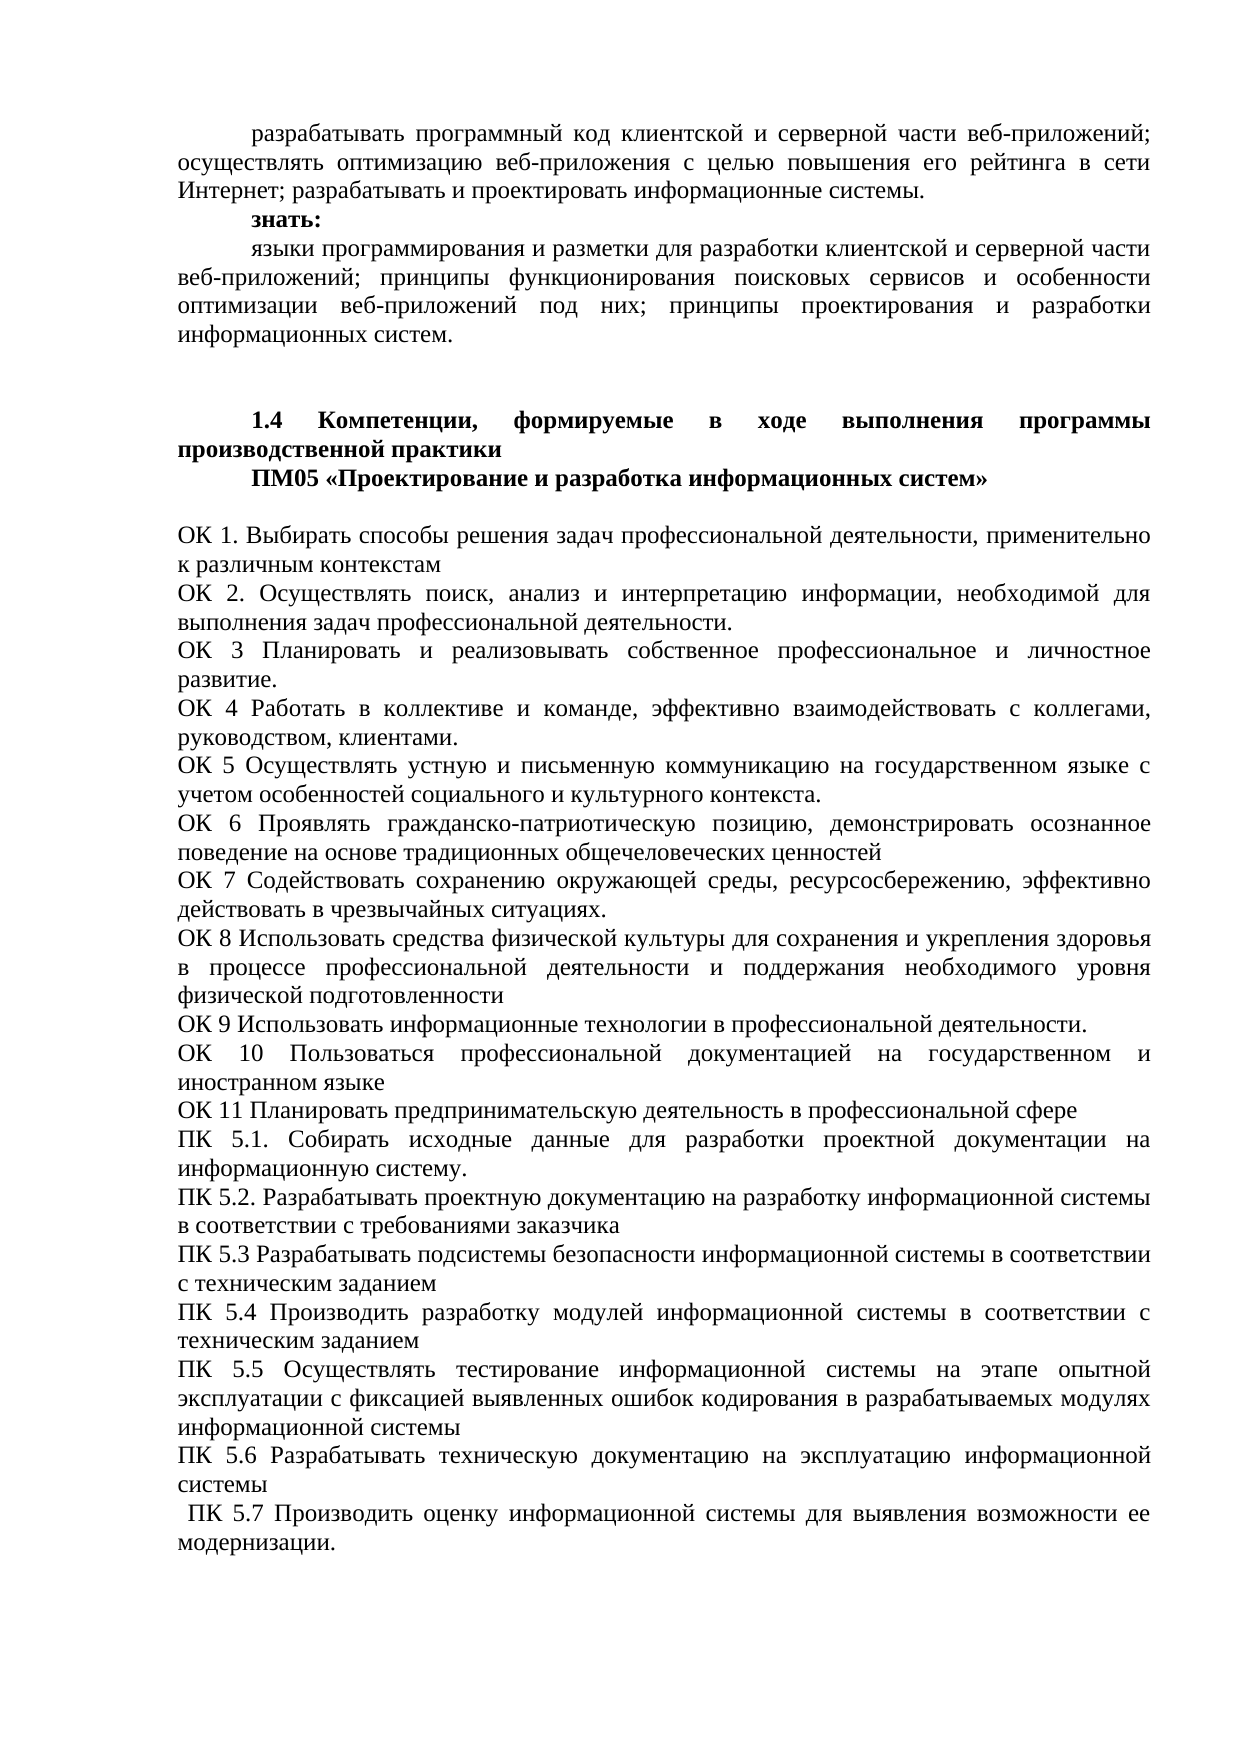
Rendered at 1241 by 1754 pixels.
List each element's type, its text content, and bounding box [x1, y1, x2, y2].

text ПК 5.4 Производить разработку модулей информационной системы в соответствии с техническим заданием [177, 1297, 1152, 1354]
text ПК 5.6 Разрабатывать техническую документацию на эксплуатацию информационной системы [177, 1441, 1152, 1498]
text ПК 5.7 Производить оценку информационной системы для выявления возможности ее модернизации. [177, 1498, 1152, 1556]
text ПМ05 «Проектирование и разработка информационных систем» [177, 463, 1152, 492]
text ОК 1. Выбирать способы решения задач профессиональной деятельности, применительно к различным контекстам [177, 521, 1152, 578]
text знать: [177, 204, 1152, 233]
text ПК 5.3 Разрабатывать подсистемы безопасности информационной системы в соответствии с техническим заданием [177, 1239, 1152, 1297]
text ОК 8 Использовать средства физической культуры для сохранения и укрепления здоровья в процессе профессиональной деятельности и поддержания необходимого уровня физической подготовленности [177, 923, 1152, 1009]
text разрабатывать программный код клиентской и серверной части веб-приложений; осуществлять оптимизацию веб-приложения с целью повышения его рейтинга в сети Интернет; разрабатывать и проектировать информационные системы. [177, 118, 1152, 204]
text ОК 4 Работать в коллективе и команде, эффективно взаимодействовать с коллегами, руководством, клиентами. [177, 693, 1152, 751]
text ОК 11 Планировать предпринимательскую деятельность в профессиональной сфере [177, 1096, 1152, 1124]
text языки программирования и разметки для разработки клиентской и серверной части веб-приложений; принципы функционирования поисковых сервисов и особенности оптимизации веб-приложений под них; принципы проектирования и разработки информационных систем. [177, 233, 1152, 348]
text ОК 7 Содействовать сохранению окружающей среды, ресурсосбережению, эффективно действовать в чрезвычайных ситуациях. [177, 866, 1152, 923]
text ОК 5 Осуществлять устную и письменную коммуникацию на государственном языке с учетом особенностей социального и культурного контекста. [177, 751, 1152, 808]
text ОК 2. Осуществлять поиск, анализ и интерпретацию информации, необходимой для выполнения задач профессиональной деятельности. [177, 578, 1152, 636]
text ПК 5.2. Разрабатывать проектную документацию на разработку информационной системы в соответствии с требованиями заказчика [177, 1182, 1152, 1239]
text ОК 10 Пользоваться профессиональной документацией на государственном и иностранном языке [177, 1038, 1152, 1096]
text ОК 6 Проявлять гражданско-патриотическую позицию, демонстрировать осознанное поведение на основе традиционных общечеловеческих ценностей [177, 808, 1152, 866]
text ОК 3 Планировать и реализовывать собственное профессиональное и личностное развитие. [177, 636, 1152, 693]
text 1.4 Компетенции, формируемые в ходе выполнения программы производственной практики [177, 406, 1152, 463]
text ПК 5.1. Собирать исходные данные для разработки проектной документации на информационную систему. [177, 1124, 1152, 1182]
text ОК 9 Использовать информационные технологии в профессиональной деятельности. [177, 1009, 1152, 1038]
text ПК 5.5 Осуществлять тестирование информационной системы на этапе опытной эксплуатации с фиксацией выявленных ошибок кодирования в разрабатываемых модулях информационной системы [177, 1354, 1152, 1441]
